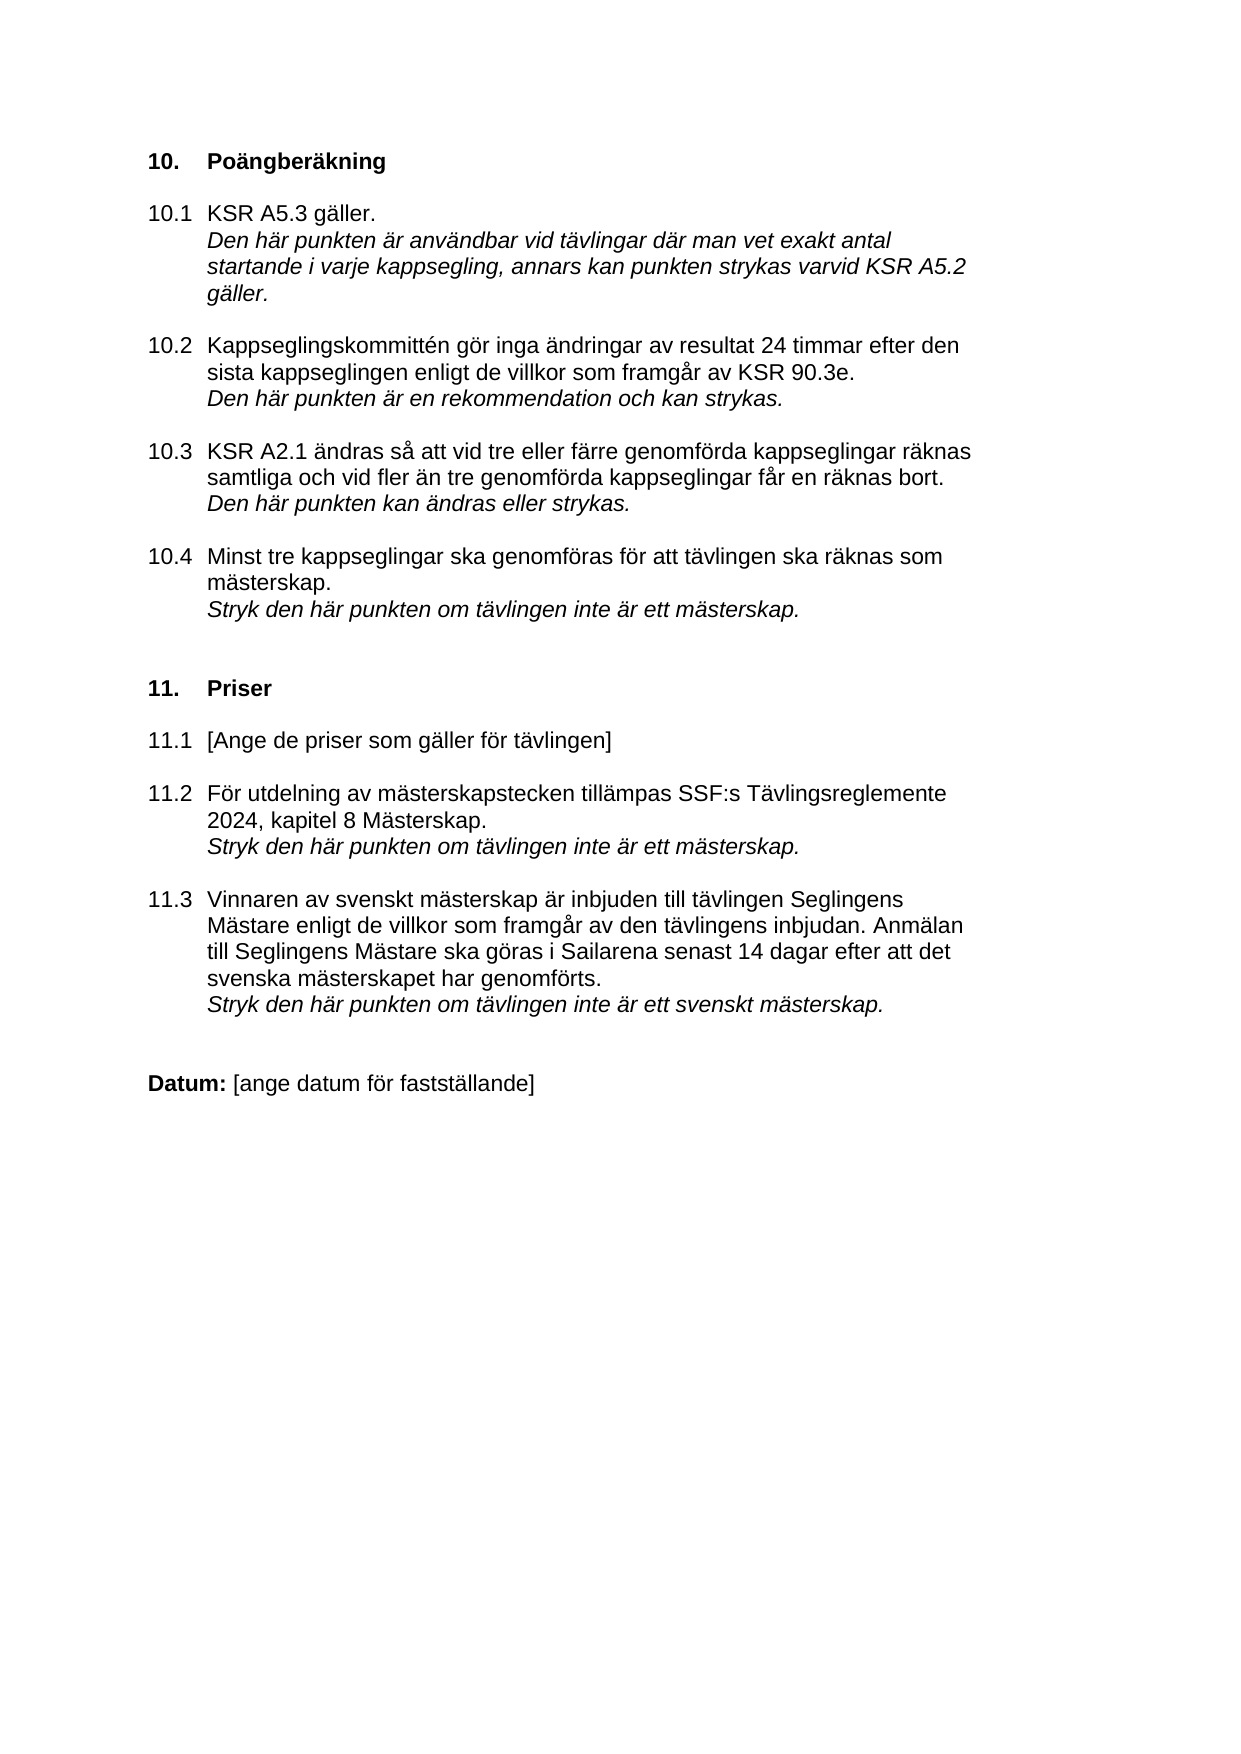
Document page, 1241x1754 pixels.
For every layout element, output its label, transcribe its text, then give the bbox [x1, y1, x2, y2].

text 11.1 [Ange de priser som gäller för tävlingen] [148, 727, 974, 754]
text 11.3 Vinnaren av svenskt mästerskap är inbjuden till tävlingen Seglingens Mästare enligt de villkor som framgår av den tävlingens inbjudan. Anmälan till Seglingens Mästare ska göras i Sailarena senast 14 dagar efter att det svenska mästerskapet har genomförts. [148, 886, 974, 991]
text 10.2 Kappseglingskommittén gör inga ändringar av resultat 24 timmar efter den sista kappseglingen enligt de villkor som framgår av KSR 90.3e. Den här punkten är en rekommendation och kan strykas. [148, 332, 974, 411]
text 10.1 KSR A5.3 gäller. Den här punkten är användbar vid tävlingar där man vet exakt antal startande i varje kappsegling, annars kan punkten strykas varvid KSR A5.2 gäller. [148, 200, 974, 306]
text 10. Poängberäkning [148, 148, 974, 174]
text 10.3 KSR A2.1 ändras så att vid tre eller färre genomförda kappseglingar räknas samtliga och vid fler än tre genomförda kappseglingar får en räknas bort. Den här punkten kan ändras eller strykas. [148, 438, 974, 517]
text 10.4 Minst tre kappseglingar ska genomföras för att tävlingen ska räknas som mästerskap. Stryk den här punkten om tävlingen inte är ett mästerskap. [148, 543, 974, 622]
text 11. Priser [148, 675, 974, 701]
text Stryk den här punkten om tävlingen inte är ett svenskt mästerskap. [148, 991, 974, 1017]
text 11.2 För utdelning av mästerskapstecken tillämpas SSF:s Tävlingsreglemente 2024, kapitel 8 Mästerskap. Stryk den här punkten om tävlingen inte är ett mästerskap. [148, 780, 974, 859]
text Datum: [ange datum för fastställande] [148, 1070, 974, 1096]
